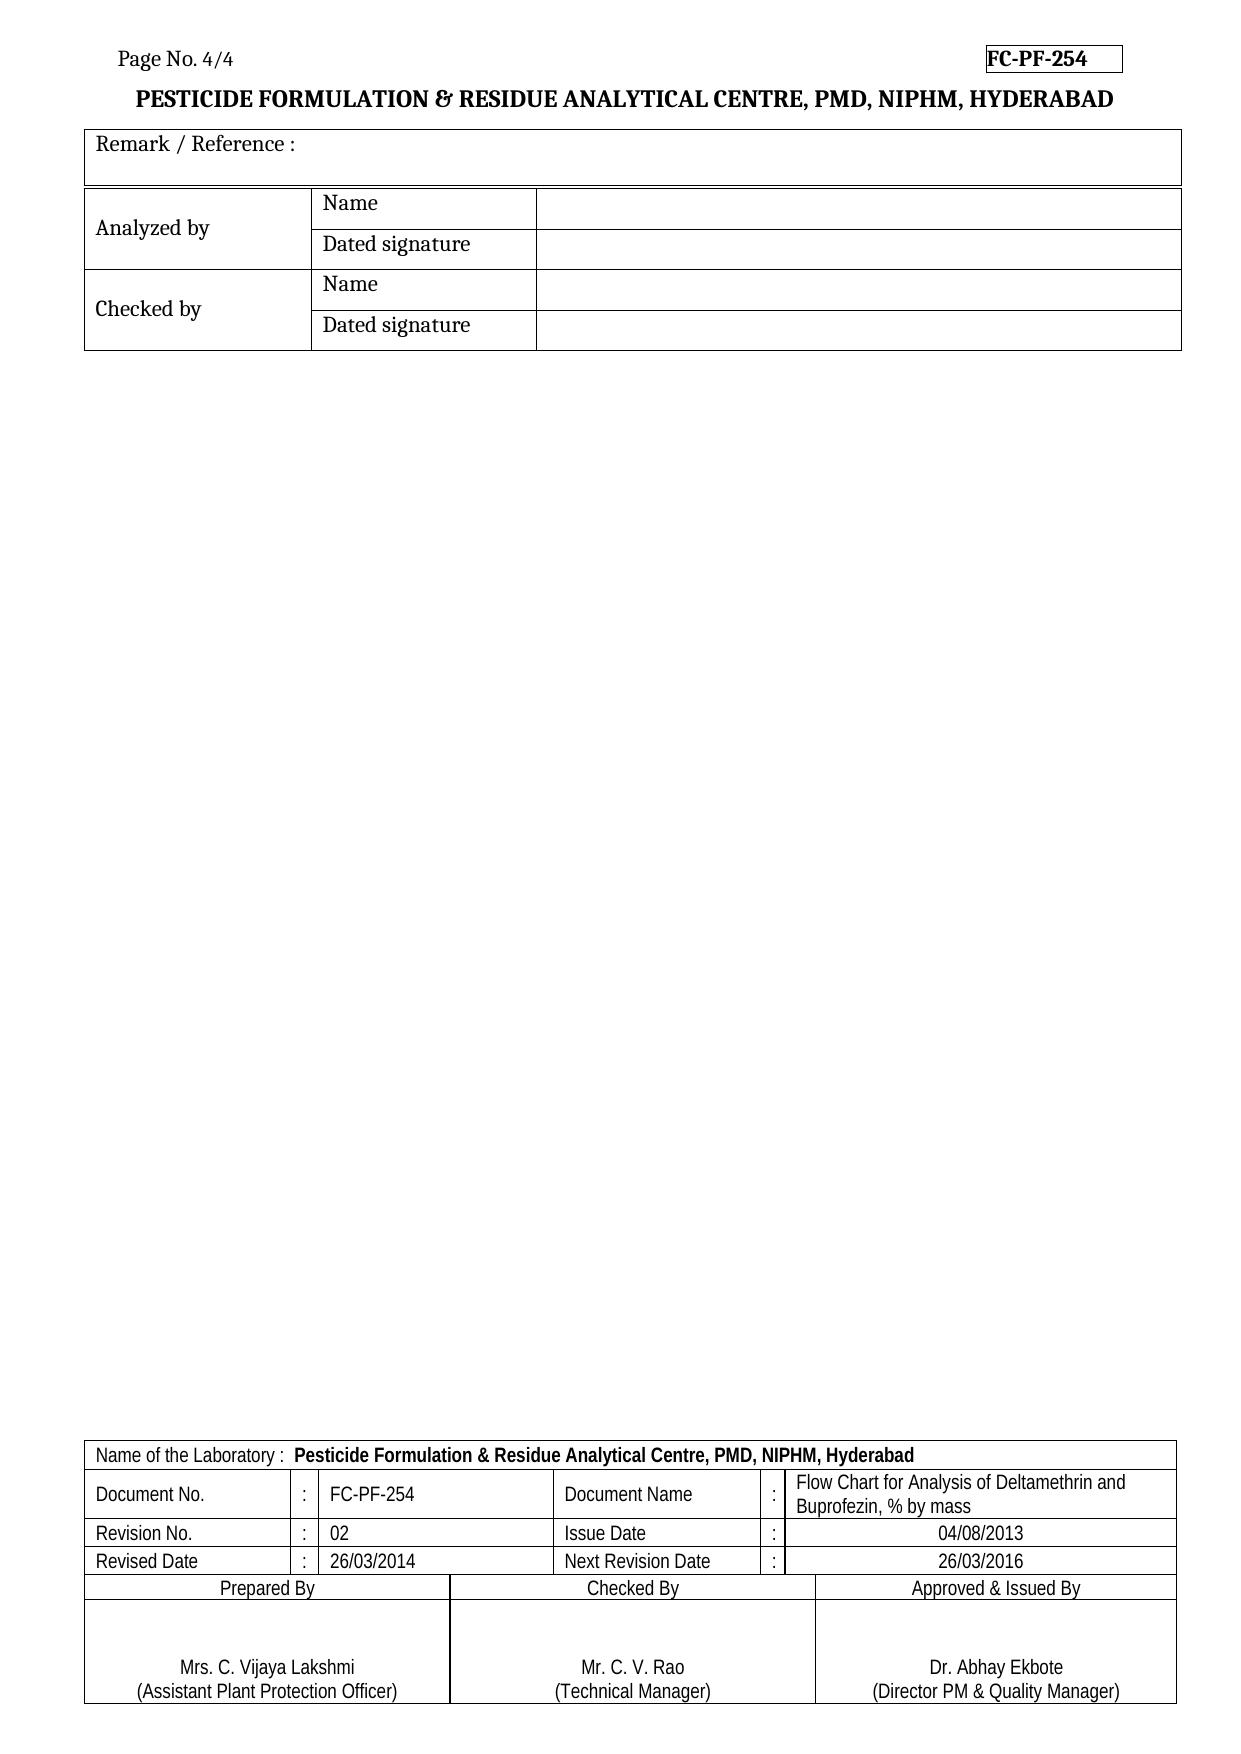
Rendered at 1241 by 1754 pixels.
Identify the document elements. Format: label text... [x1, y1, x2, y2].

table_header Name [312, 189, 536, 229]
table_cell Dated signature [312, 230, 536, 269]
table_cell [537, 311, 1181, 350]
table_cell Checked by [85, 270, 311, 350]
table_cell [537, 270, 1181, 310]
table_header [537, 189, 1181, 229]
table_cell Remark / Reference : [85, 130, 1181, 184]
table_header Analyzed by [85, 189, 311, 269]
table_cell Name [312, 270, 536, 310]
table_cell Dated signature [312, 311, 536, 350]
table_cell [537, 230, 1181, 269]
